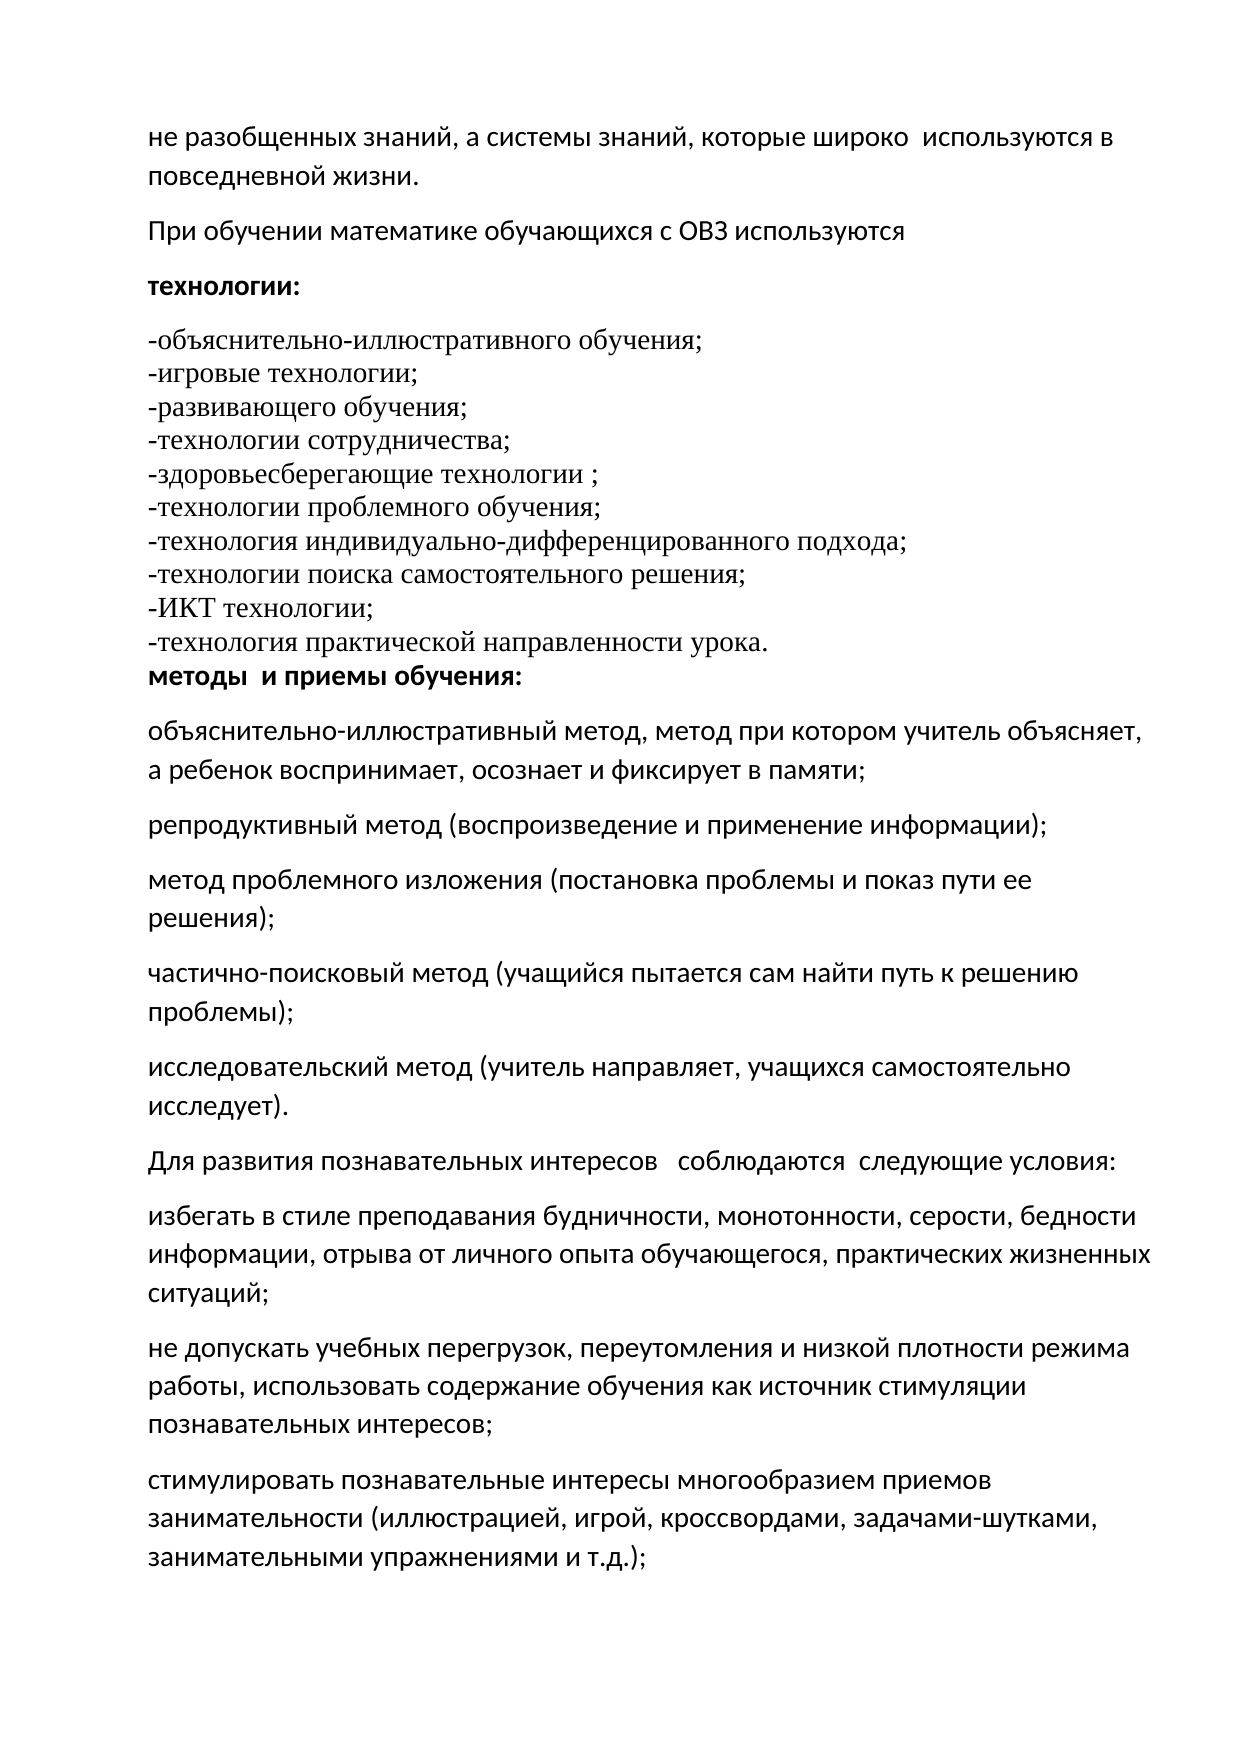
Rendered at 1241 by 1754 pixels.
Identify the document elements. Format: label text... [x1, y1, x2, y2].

title -технологии проблемного обучения; [148, 489, 1152, 523]
title -технология практической направленности урока. [148, 624, 1152, 657]
title -технология индивидуально-дифференцированного подхода; [148, 523, 1152, 557]
text метод проблемного изложения (постановка проблемы и показ пути ее решения); [148, 861, 1152, 935]
title -технологии поиска самостоятельного решения; [148, 557, 1152, 590]
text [148, 118, 1152, 192]
text методы и приемы обучения: [148, 657, 1152, 693]
text При обучении математике обучающихся с ОВЗ используются [148, 212, 1152, 247]
title -ИКТ технологии; [148, 590, 1152, 624]
title -здоровьесберегающие технологии ; [148, 456, 1152, 489]
text частично-поисковый метод (учащийся пытается сам найти путь к решению проблемы); [148, 954, 1152, 1029]
text репродуктивный метод (воспроизведение и применение информации); [148, 806, 1152, 842]
text не допускать учебных перегрузок, переутомления и низкой плотности режима работы, использовать содержание обучения как источник стимуляции познавательных интересов; [148, 1329, 1152, 1441]
title -развивающего обучения; [148, 389, 1152, 422]
text избегать в стиле преподавания будничности, монотонности, серости, бедности информации, отрыва от личного опыта обучающегося, практических жизненных ситуаций; [148, 1197, 1152, 1309]
text исследовательский метод (учитель направляет, учащихся самостоятельно исследует). [148, 1048, 1152, 1122]
text стимулировать познавательные интересы многообразием приемов занимательности (иллюстрацией, игрой, кроссвордами, задачами-шутками, занимательными упражнениями и т.д.); [148, 1461, 1152, 1573]
title -технологии сотрудничества; [148, 422, 1152, 456]
title -объяснительно-иллюстративного обучения; [148, 322, 1152, 355]
text объяснительно-иллюстративный метод, метод при котором учитель объясняет, а ребенок воспринимает, осознает и фиксирует в памяти; [148, 712, 1152, 786]
text технологии: [148, 267, 1152, 302]
text Для развития познавательных интересов соблюдаются следующие условия: [148, 1142, 1152, 1177]
title -игровые технологии; [148, 355, 1152, 389]
